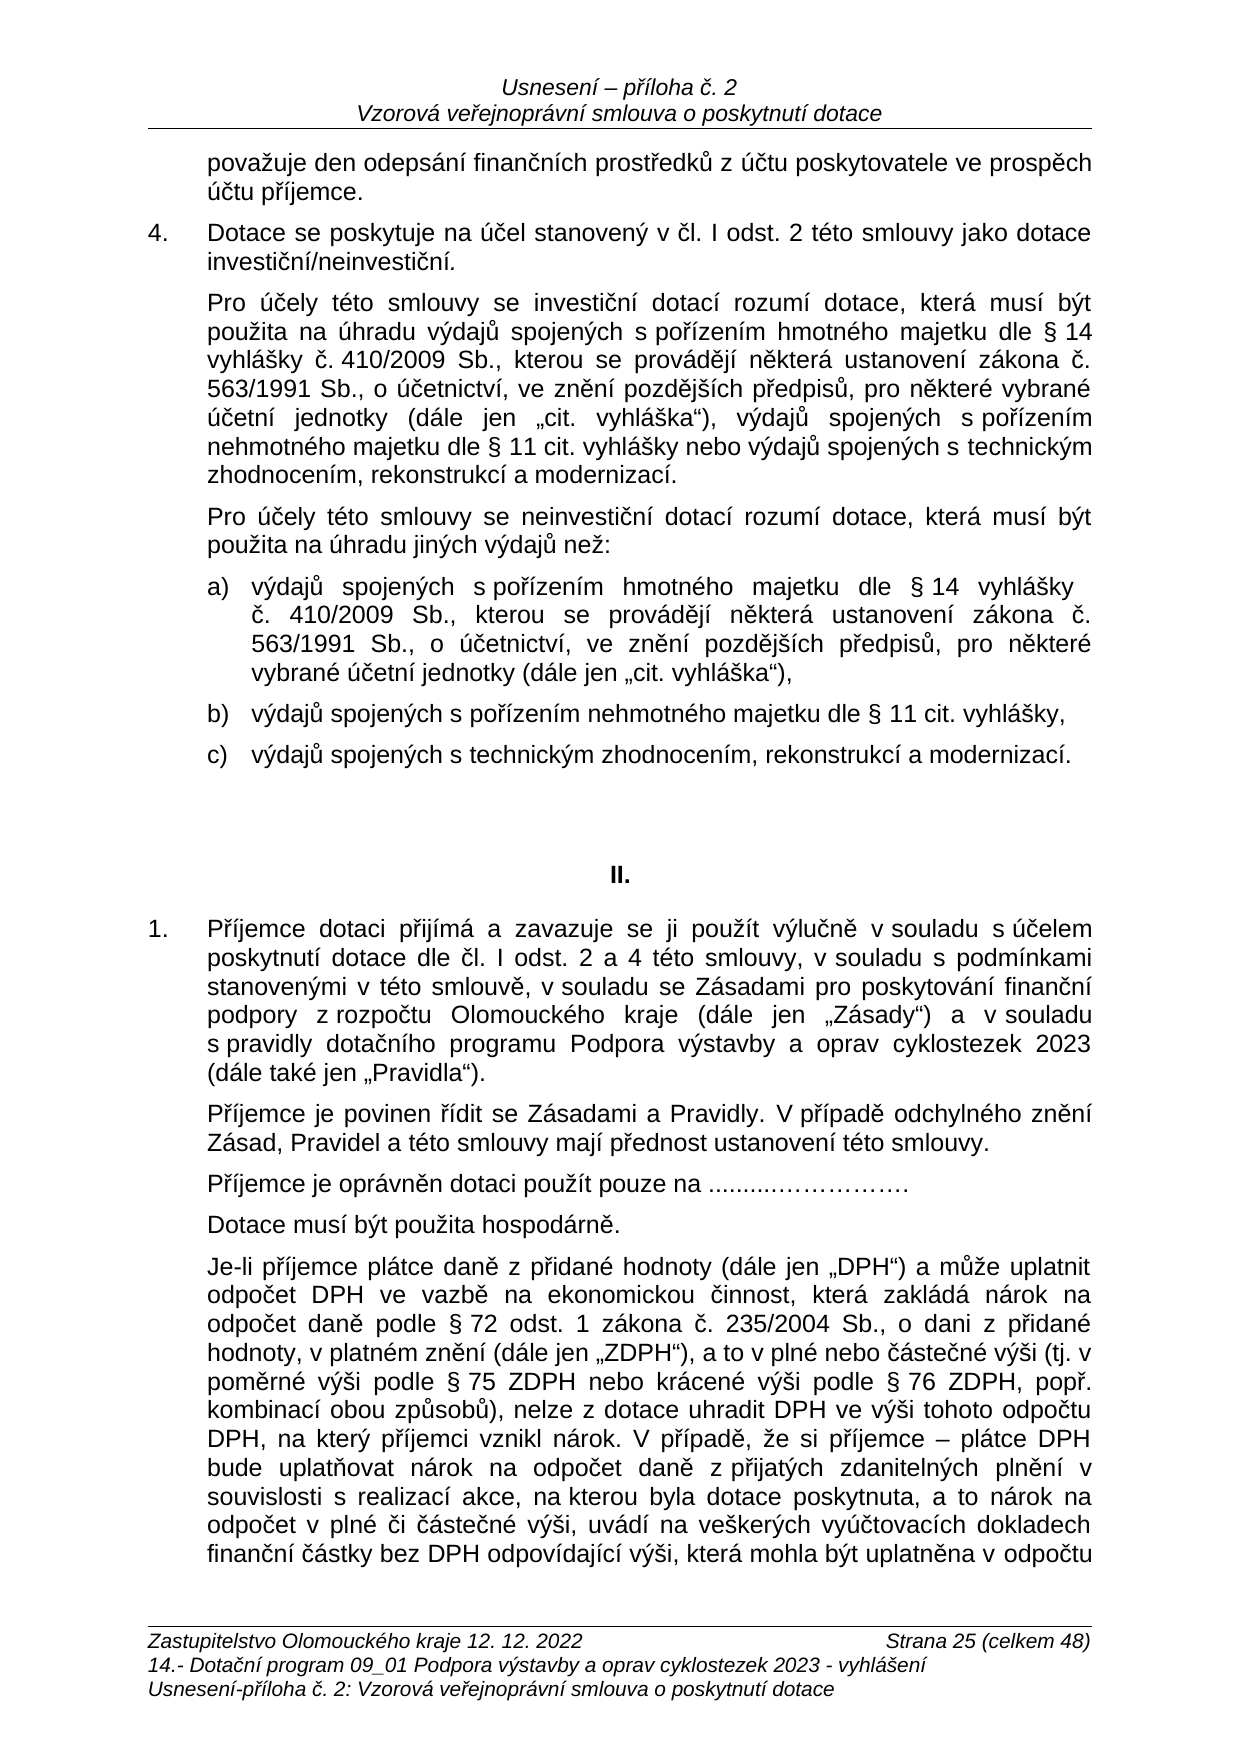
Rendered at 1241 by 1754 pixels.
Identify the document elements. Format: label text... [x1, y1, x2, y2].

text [207, 1251, 1092, 1568]
text Příjemce je povinen řídit se Zásadami a Pravidly. V případě odchylného znění Zásad, Pravidel a této smlouvy mají přednost ustanovení této smlouvy. [207, 1099, 1092, 1156]
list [148, 148, 1092, 205]
text Příjemce je oprávněn dotaci použít pouze na ..........……………. [207, 1169, 1092, 1198]
list Dotace se poskytuje na účel stanovený v čl. I odst. 2 této smlouvy jako dotace investiční/neinvestiční. [148, 218, 1092, 275]
text Dotace musí být použita hospodárně. [207, 1210, 1092, 1239]
list výdajů spojených s pořízením hmotného majetku dle § 14 vyhlášky č. 410/2009 Sb., kterou se provádějí některá ustanovení zákona č. 563/1991 Sb., o účetnictví, ve znění pozdějších předpisů, pro některé vybrané účetní jednotky (dále jen „cit. vyhláška“), [207, 571, 1092, 686]
text Pro účely této smlouvy se investiční dotací rozumí dotace, která musí být použita na úhradu výdajů spojených s pořízením hmotného majetku dle § 14 vyhlášky č. 410/2009 Sb., kterou se provádějí některá ustanovení zákona č. 563/1991 Sb., o účetnictví, ve znění pozdějších předpisů, pro některé vybrané účetní jednotky (dále jen „cit. vyhláška“), výdajů spojených s pořízením nehmotného majetku dle § 11 cit. vyhlášky nebo výdajů spojených s technickým zhodnocením, rekonstrukcí a modernizací. [207, 288, 1092, 489]
text Pro účely této smlouvy se neinvestiční dotací rozumí dotace, která musí být použita na úhradu jiných výdajů než: [207, 501, 1092, 559]
list Příjemce dotaci přijímá a zavazuje se ji použít výlučně v souladu s účelem poskytnutí dotace dle čl. I odst. 2 a 4 této smlouvy, v souladu s podmínkami stanovenými v této smlouvě, v souladu se Zásadami pro poskytování finanční podpory z rozpočtu Olomouckého kraje (dále jen „Zásady“) a v souladu s pravidly dotačního programu Podpora výstavby a oprav cyklostezek 2023 (dále také jen „Pravidla“). [148, 914, 1092, 1086]
text II. [148, 860, 1092, 889]
list výdajů spojených s technickým zhodnocením, rekonstrukcí a modernizací. [207, 740, 1092, 769]
list výdajů spojených s pořízením nehmotného majetku dle § 11 cit. vyhlášky, [207, 699, 1092, 728]
